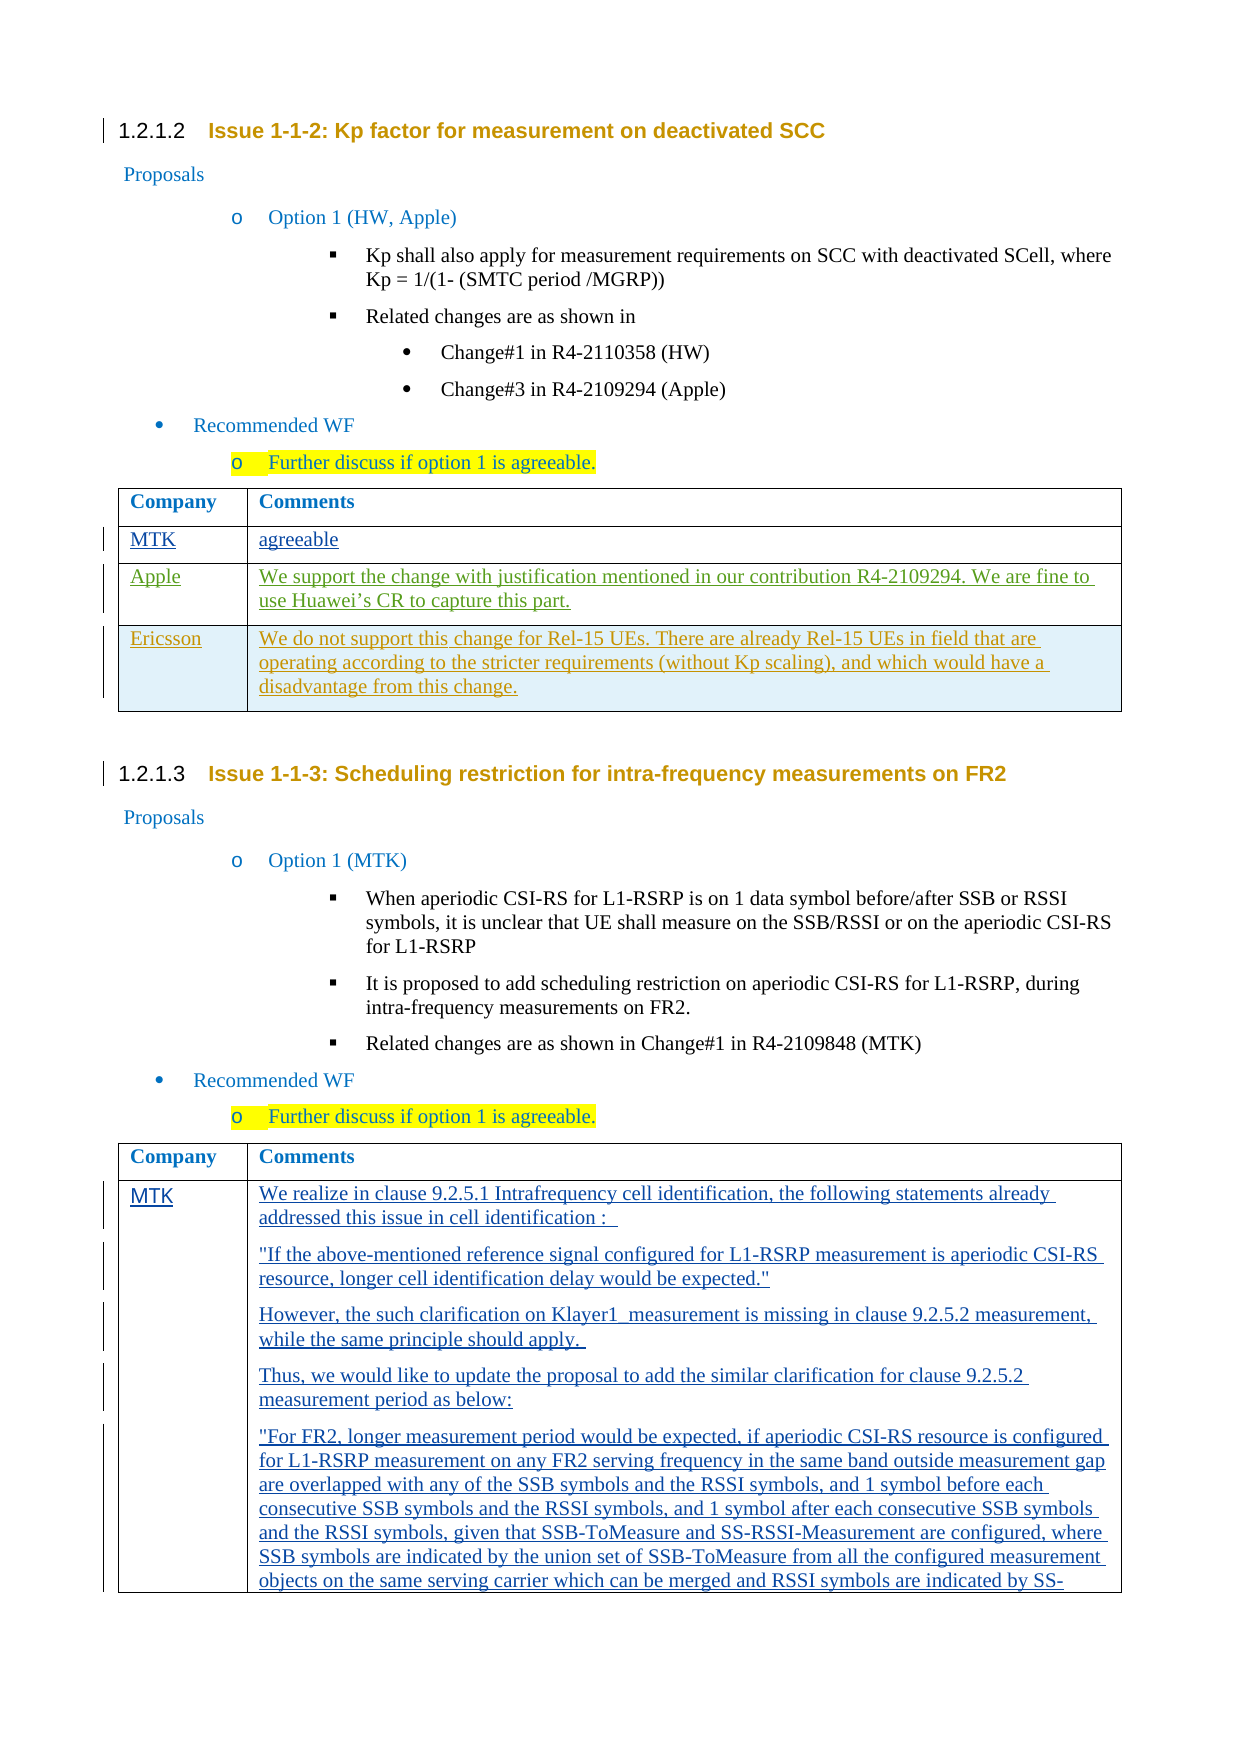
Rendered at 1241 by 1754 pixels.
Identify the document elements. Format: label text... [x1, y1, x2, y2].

list Further discuss if option 1 is agreeable. [268, 1104, 1122, 1130]
list When aperiodic CSI-RS for L1-RSRP is on 1 data symbol before/after SSB or RSSI symbols, it is unclear that UE shall measure on the SSB/RSSI or on the aperiodic CSI-RS for L1-RSRP [328, 886, 1122, 958]
list It is proposed to add scheduling restriction on aperiodic CSI-RS for L1-RSRP, during intra-frequency measurements on FR2. [328, 971, 1122, 1019]
list Recommended WF [156, 413, 1122, 437]
list Change#1 in R4-2110358 (HW) [403, 340, 1122, 364]
list Option 1 (MTK) [231, 848, 1122, 873]
subtitle Issue 1-1-3: Scheduling restriction for intra-frequency measurements on FR2 [118, 761, 1122, 786]
table_cell [119, 527, 247, 563]
table_cell [119, 564, 247, 625]
text Proposals [118, 162, 1122, 186]
text Proposals [118, 805, 1122, 829]
list Further discuss if option 1 is agreeable. [268, 450, 1122, 476]
table_header Company [119, 489, 247, 526]
list Related changes are as shown in Change#1 in R4-2109848 (MTK) [328, 1031, 1122, 1055]
list Recommended WF [156, 1068, 1122, 1092]
table_cell [248, 564, 1121, 625]
table_cell [248, 527, 1121, 563]
table_header Comments [248, 1144, 1121, 1180]
table_cell [119, 1181, 247, 1592]
table_cell [248, 1181, 1121, 1592]
subtitle Issue 1-1-2: Kp factor for measurement on deactivated SCC [118, 118, 1122, 143]
table_header Company [119, 1144, 247, 1180]
table_header Comments [248, 489, 1121, 526]
list Change#3 in R4-2109294 (Apple) [403, 377, 1122, 401]
list Option 1 (HW, Apple) [231, 205, 1122, 231]
list Kp shall also apply for measurement requirements on SCC with deactivated SCell, where Kp = 1/(1- (SMTC period /MGRP)) [328, 243, 1122, 291]
list Related changes are as shown in [328, 304, 1122, 328]
